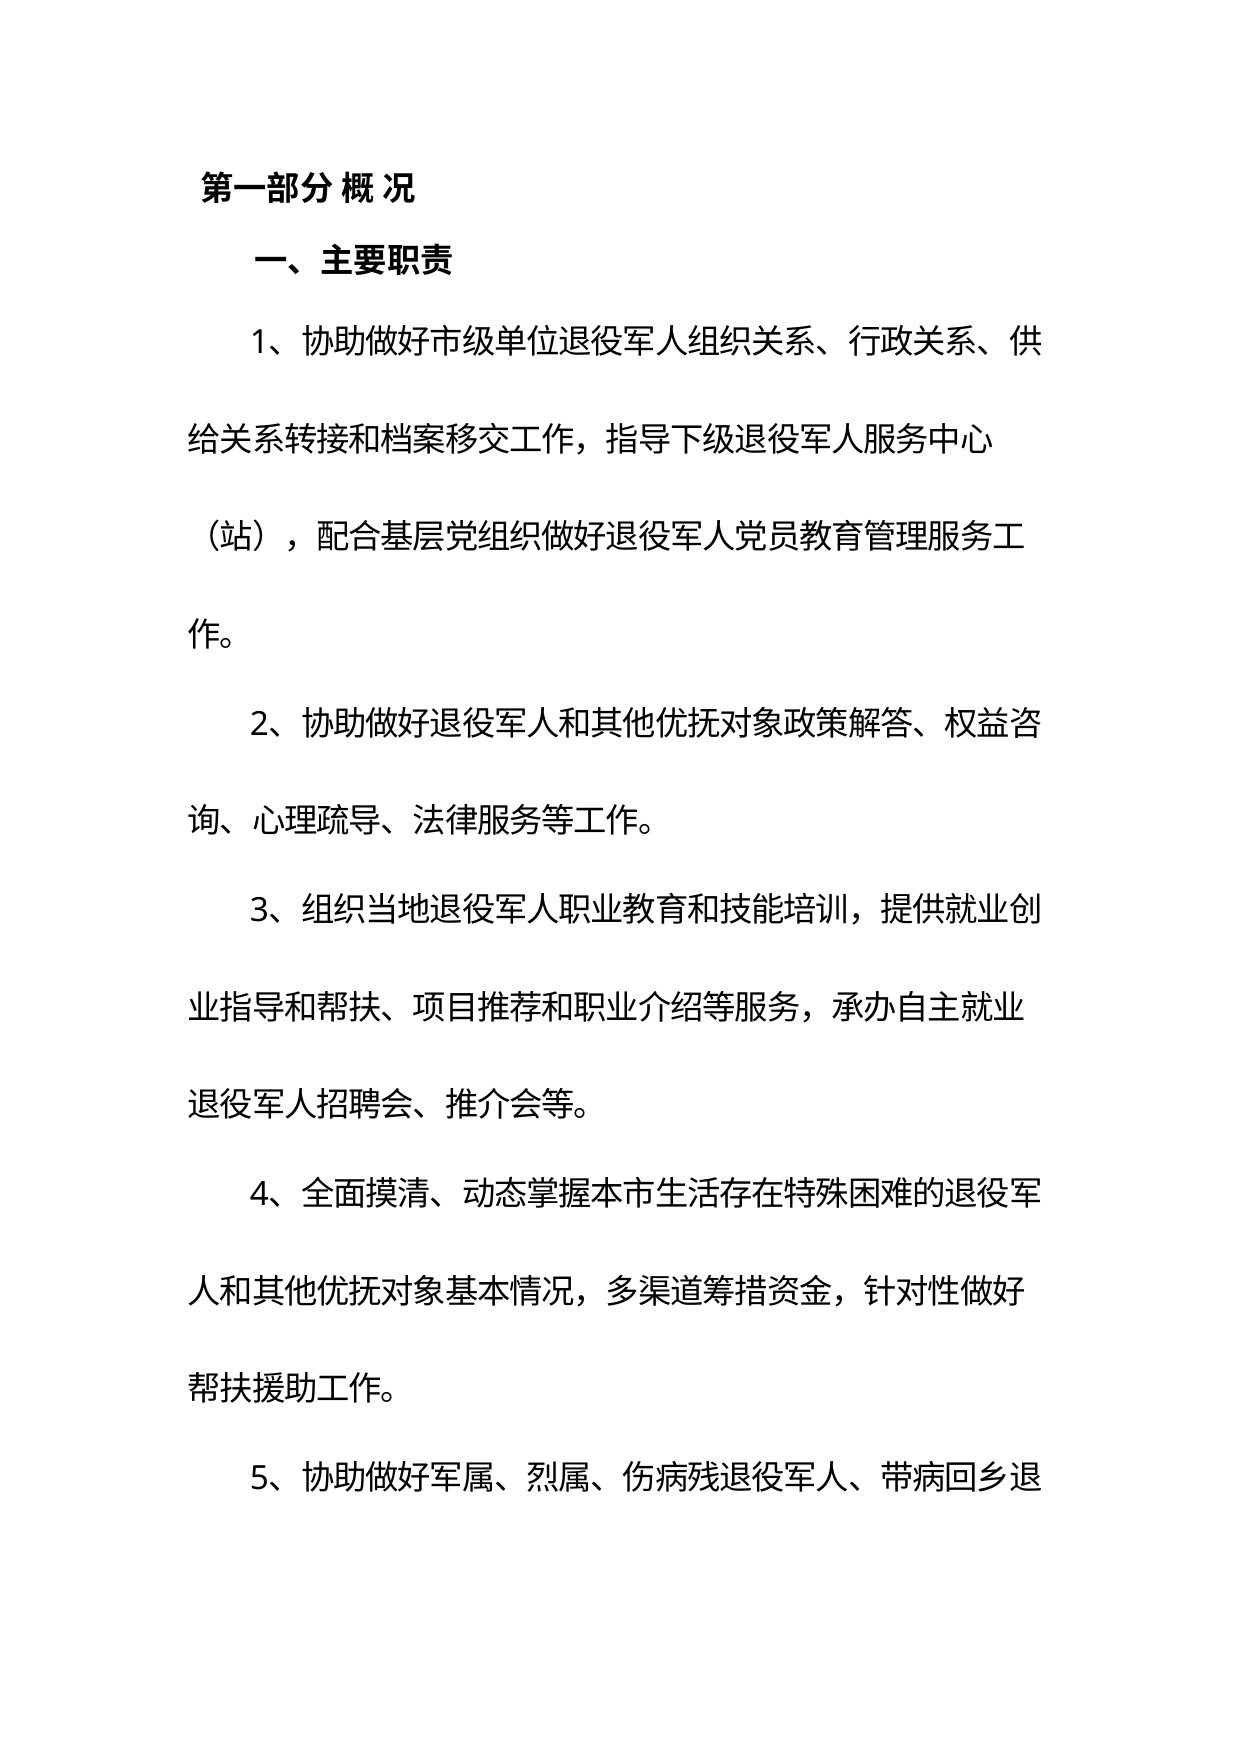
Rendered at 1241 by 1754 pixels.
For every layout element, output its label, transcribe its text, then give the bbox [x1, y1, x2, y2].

text 1、协助做好市级单位退役军人组织关系、行政关系、供给关系转接和档案移交工作，指导下级退役军人服务中心（站），配合基层党组织做好退役军人党员教育管理服务工作。 [187, 307, 1053, 664]
text 2、协助做好退役军人和其他优抚对象政策解答、权益咨询、心理疏导、法律服务等工作。 [187, 688, 1053, 851]
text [187, 1443, 1053, 1508]
text 第一部分 概 况 [200, 162, 1053, 210]
text 4、全面摸清、动态掌握本市生活存在特殊困难的退役军人和其他优抚对象基本情况，多渠道筹措资金，针对性做好帮扶援助工作。 [187, 1159, 1053, 1419]
subtitle 一、主要职责 [187, 234, 1053, 282]
text 3、组织当地退役军人职业教育和技能培训，提供就业创业指导和帮扶、项目推荐和职业介绍等服务，承办自主就业退役军人招聘会、推介会等。 [187, 875, 1053, 1135]
